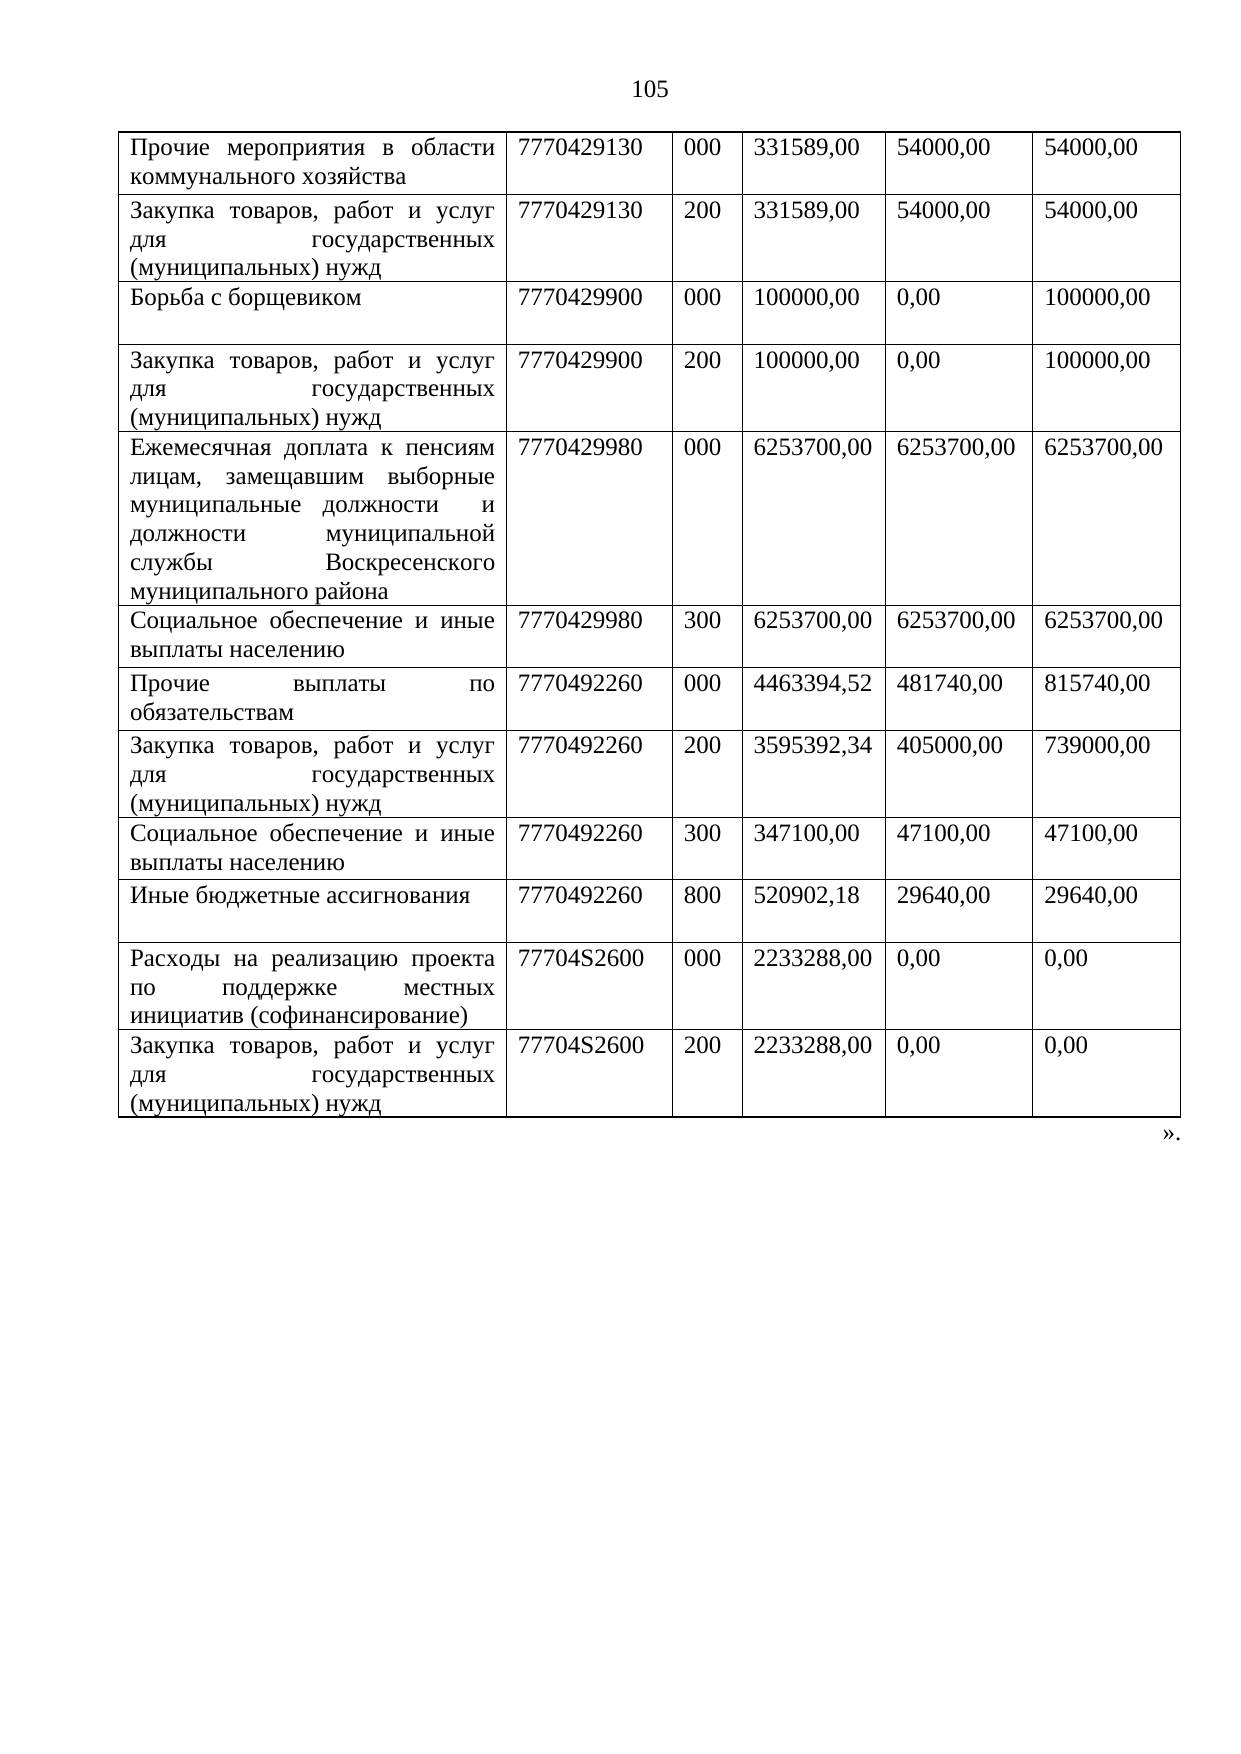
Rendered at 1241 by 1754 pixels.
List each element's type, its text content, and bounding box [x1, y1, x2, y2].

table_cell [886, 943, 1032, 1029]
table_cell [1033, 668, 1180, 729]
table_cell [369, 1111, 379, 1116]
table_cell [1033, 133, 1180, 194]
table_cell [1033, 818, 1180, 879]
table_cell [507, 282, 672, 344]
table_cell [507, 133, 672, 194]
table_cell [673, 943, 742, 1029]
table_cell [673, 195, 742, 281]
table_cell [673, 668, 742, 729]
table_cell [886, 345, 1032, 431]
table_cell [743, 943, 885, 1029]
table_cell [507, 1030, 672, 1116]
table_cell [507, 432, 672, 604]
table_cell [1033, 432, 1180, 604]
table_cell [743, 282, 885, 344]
text ». [118, 1118, 1181, 1146]
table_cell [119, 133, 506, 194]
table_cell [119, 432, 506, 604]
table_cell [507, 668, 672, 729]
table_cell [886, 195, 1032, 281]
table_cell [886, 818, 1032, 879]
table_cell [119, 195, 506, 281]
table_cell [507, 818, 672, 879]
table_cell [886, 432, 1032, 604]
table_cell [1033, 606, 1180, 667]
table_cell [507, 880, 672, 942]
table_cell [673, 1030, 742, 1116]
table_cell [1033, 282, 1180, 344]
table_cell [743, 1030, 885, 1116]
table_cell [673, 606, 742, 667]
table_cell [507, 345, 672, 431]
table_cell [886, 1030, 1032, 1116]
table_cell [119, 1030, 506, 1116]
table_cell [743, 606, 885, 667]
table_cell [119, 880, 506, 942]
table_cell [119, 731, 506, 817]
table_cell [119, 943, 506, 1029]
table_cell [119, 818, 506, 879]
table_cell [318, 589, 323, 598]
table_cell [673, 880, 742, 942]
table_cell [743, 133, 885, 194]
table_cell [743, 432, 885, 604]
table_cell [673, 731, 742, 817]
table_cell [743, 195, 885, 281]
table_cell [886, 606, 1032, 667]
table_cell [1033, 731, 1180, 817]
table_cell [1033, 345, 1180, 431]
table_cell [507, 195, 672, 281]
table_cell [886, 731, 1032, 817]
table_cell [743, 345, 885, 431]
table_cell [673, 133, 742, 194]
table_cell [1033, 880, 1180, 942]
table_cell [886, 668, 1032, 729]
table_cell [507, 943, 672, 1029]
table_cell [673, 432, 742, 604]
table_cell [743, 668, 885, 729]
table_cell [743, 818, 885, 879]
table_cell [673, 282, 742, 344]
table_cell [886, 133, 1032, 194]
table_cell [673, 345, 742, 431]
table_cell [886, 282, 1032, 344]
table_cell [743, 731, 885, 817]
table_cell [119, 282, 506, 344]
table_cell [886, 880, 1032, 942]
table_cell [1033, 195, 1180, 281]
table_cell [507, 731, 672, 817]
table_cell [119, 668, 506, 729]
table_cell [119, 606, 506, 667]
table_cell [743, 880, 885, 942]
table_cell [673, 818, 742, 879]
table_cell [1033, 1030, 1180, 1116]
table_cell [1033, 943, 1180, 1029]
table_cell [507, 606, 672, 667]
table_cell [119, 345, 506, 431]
